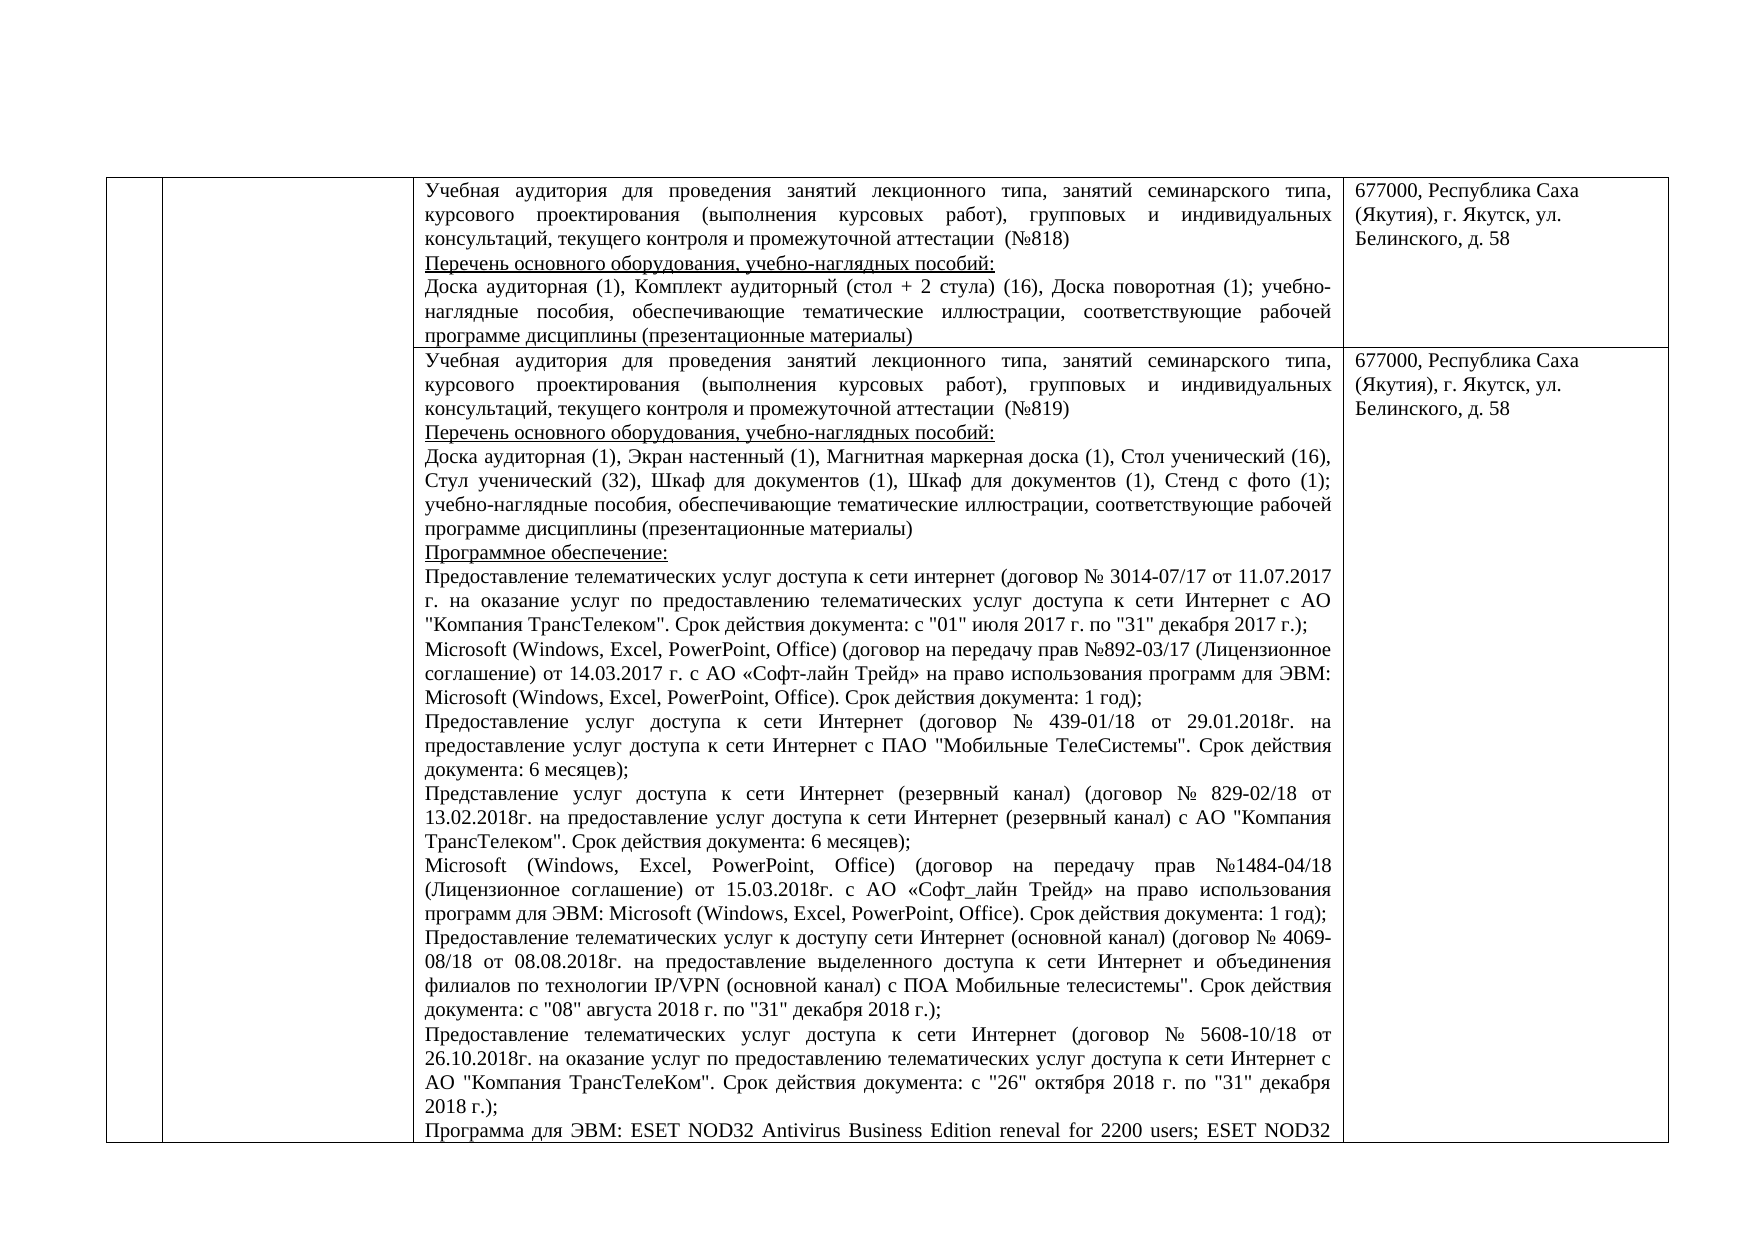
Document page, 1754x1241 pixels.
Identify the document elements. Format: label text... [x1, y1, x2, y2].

table_cell Учебная аудитория для проведения занятий лекционного типа, занятий семинарского типа, курсового проектирования (выполнения курсовых работ), групповых и индивидуальных консультаций, текущего контроля и промежуточной аттестации (№818) Перечень основного оборудования, учебно-наглядных пособий: Доска аудиторная (1), Комплект аудиторный (стол + 2 стула) (16), Доска поворотная (1); учебно-наглядные пособия, обеспечивающие тематические иллюстрации, соответствующие рабочей программе дисциплины (презентационные материалы) [414, 178, 1343, 347]
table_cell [1344, 348, 1668, 1142]
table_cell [414, 348, 1343, 1142]
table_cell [1344, 178, 1668, 347]
